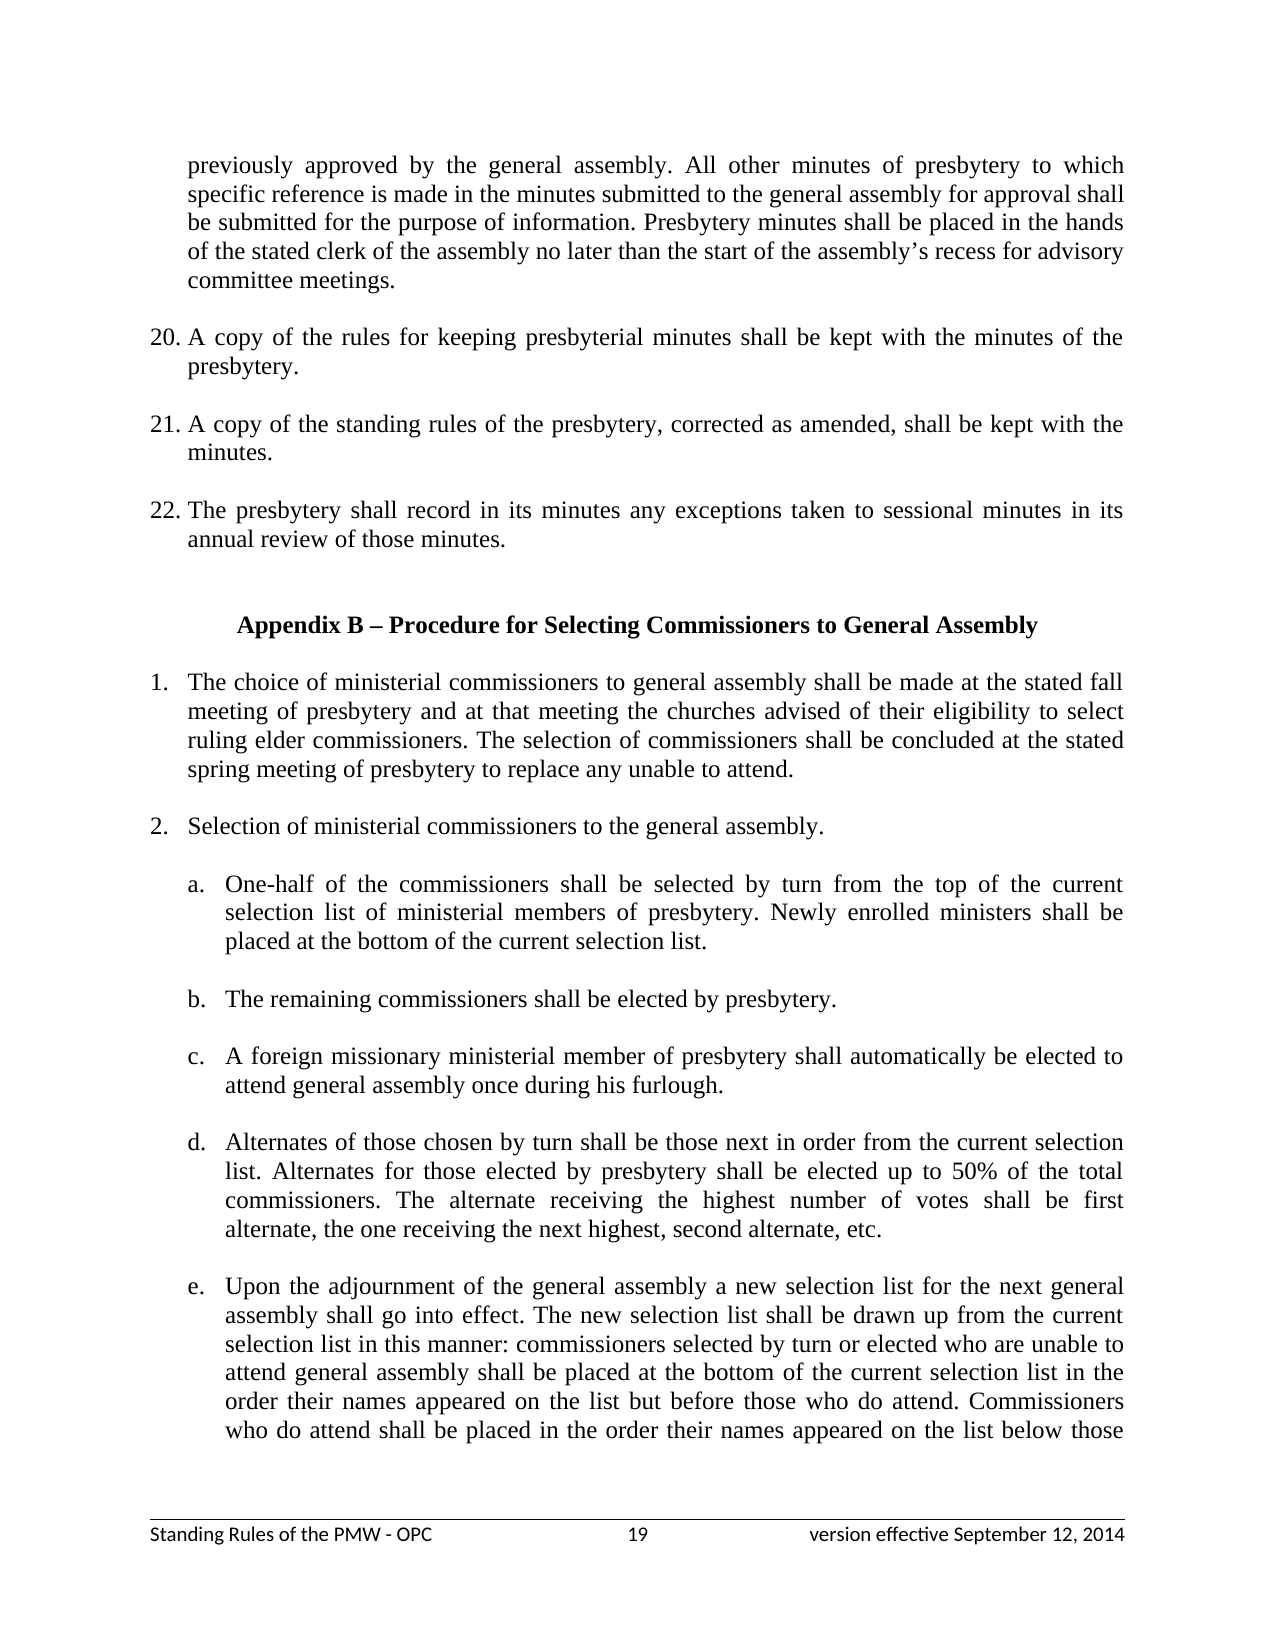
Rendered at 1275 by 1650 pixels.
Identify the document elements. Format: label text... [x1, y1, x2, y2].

text 1. The choice of ministerial commissioners to general assembly shall be made at the stated fall meeting of presbytery and at that meeting the churches advised of their eligibility to select ruling elder commissioners. The selection of commissioners shall be concluded at the stated spring meeting of presbytery to replace any unable to attend. [150, 667, 1125, 782]
text 2. Selection of ministerial commissioners to the general assembly. [150, 811, 1125, 840]
text b. The remaining commissioners shall be elected by presbytery. [187, 984, 1125, 1012]
text c. A foreign missionary ministerial member of presbytery shall automatically be elected to attend general assembly once during his furlough. [187, 1041, 1125, 1099]
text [187, 1271, 1125, 1444]
text 20. A copy of the rules for keeping presbyterial minutes shall be kept with the minutes of the presbytery. [150, 322, 1125, 380]
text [150, 150, 1125, 294]
text 21. A copy of the standing rules of the presbytery, corrected as amended, shall be kept with the minutes. [150, 409, 1125, 466]
text 22. The presbytery shall record in its minutes any exceptions taken to sessional minutes in its annual review of those minutes. [150, 495, 1125, 552]
text a. One-half of the commissioners shall be selected by turn from the top of the current selection list of ministerial members of presbytery. Newly enrolled ministers shall be placed at the bottom of the current selection list. [187, 869, 1125, 955]
text d. Alternates of those chosen by turn shall be those next in order from the current selection list. Alternates for those elected by presbytery shall be elected up to 50% of the total commissioners. The alternate receiving the highest number of votes shall be first alternate, the one receiving the next highest, second alternate, etc. [187, 1127, 1125, 1242]
text Appendix B – Procedure for Selecting Commissioners to General Assembly [150, 610, 1125, 639]
